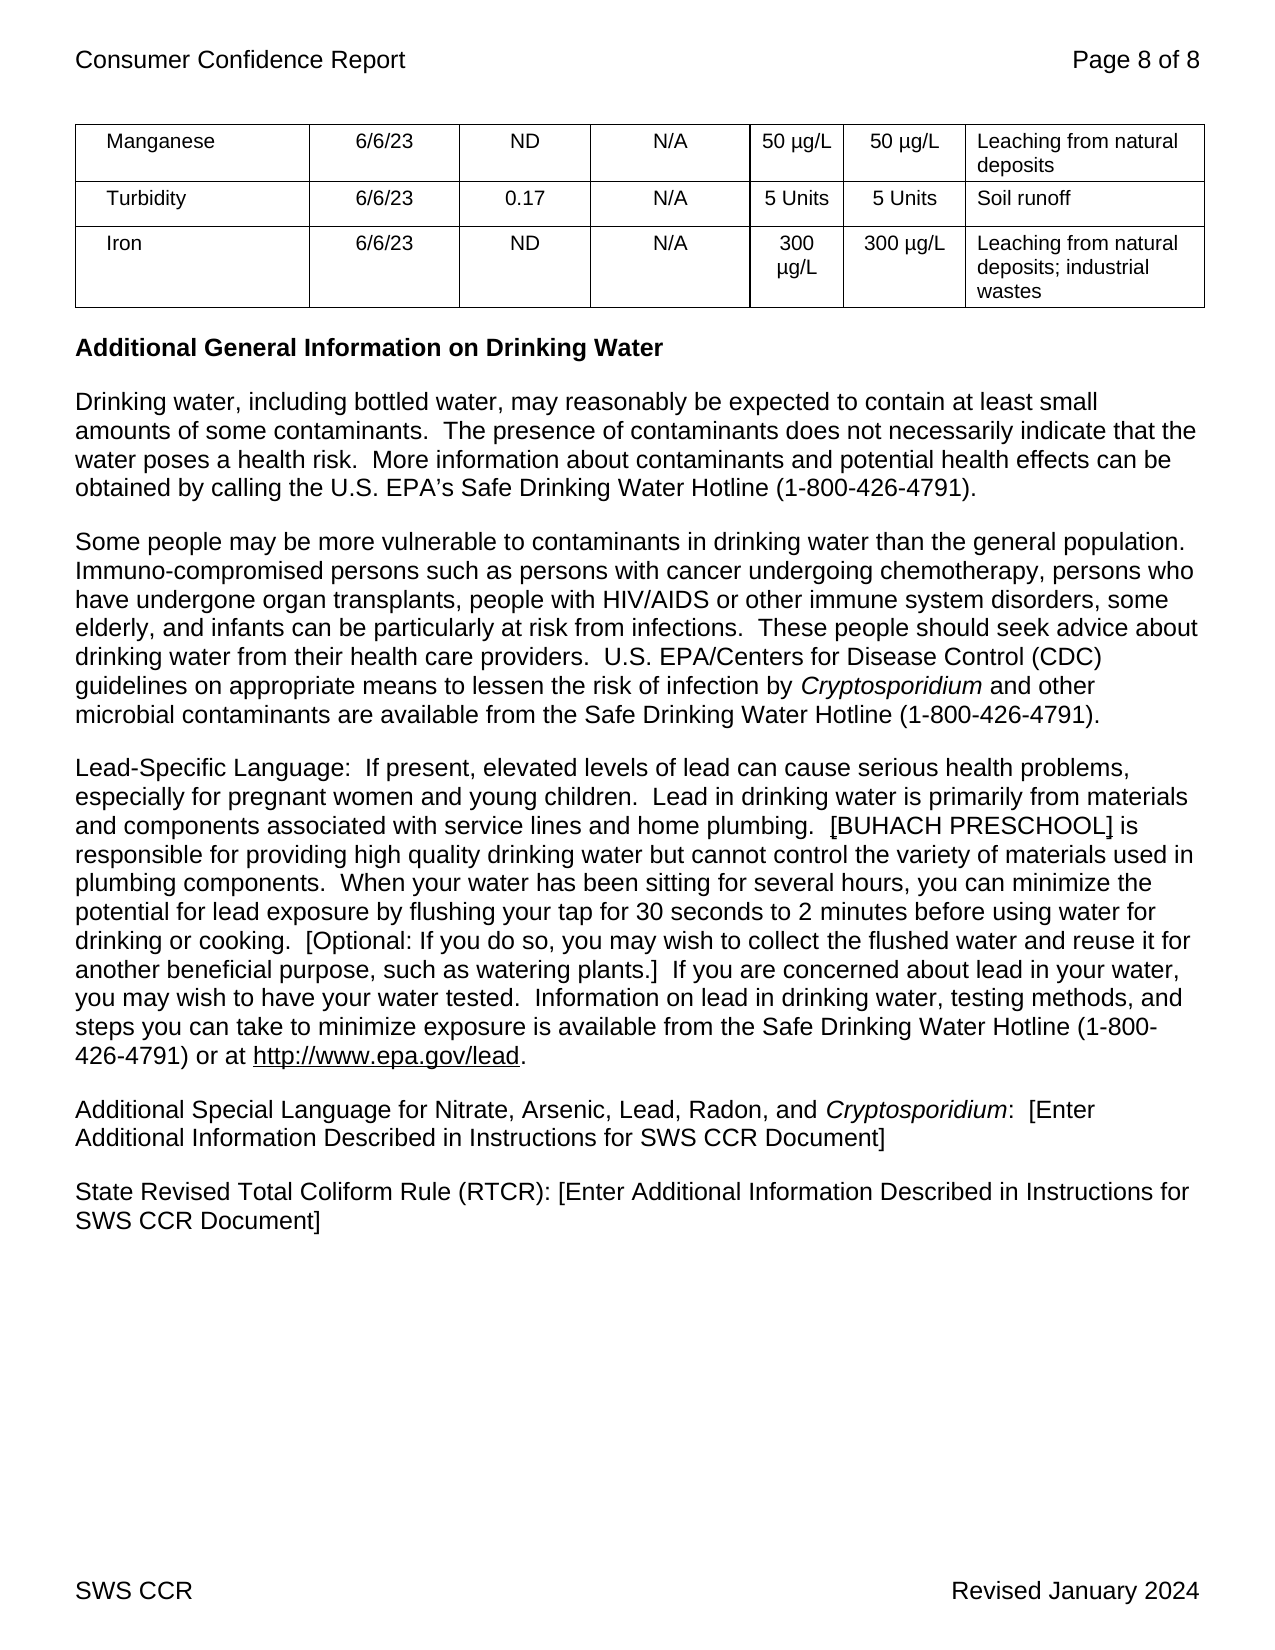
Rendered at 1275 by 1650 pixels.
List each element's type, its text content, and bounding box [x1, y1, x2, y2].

table_cell ND [460, 227, 590, 307]
table_cell N/A [591, 125, 749, 181]
table_cell 300 µg/L [751, 227, 843, 307]
table_cell Iron [76, 227, 309, 307]
table_cell Leaching from natural deposits [966, 125, 1204, 181]
table_cell Turbidity [76, 182, 309, 226]
text State Revised Total Coliform Rule (RTCR): [Enter Additional Information Described in Instructions for SWS CCR Document] [75, 1177, 1200, 1234]
text Drinking water, including bottled water, may reasonably be expected to contain at least small amounts of some contaminants. The presence of contaminants does not necessarily indicate that the water poses a health risk. More information about contaminants and potential health effects can be obtained by calling the U.S. EPA’s Safe Drinking Water Hotline (1-800-426-4791). [75, 387, 1200, 502]
text Additional Special Language for Nitrate, Arsenic, Lead, Radon, and Cryptosporidium: [Enter Additional Information Described in Instructions for SWS CCR Document] [75, 1094, 1200, 1152]
table_cell 0.17 [460, 182, 590, 226]
table_cell 50 µg/L [844, 125, 965, 181]
table_cell 6/6/23 [310, 182, 459, 226]
table_cell N/A [591, 182, 749, 226]
table_cell 6/6/23 [310, 227, 459, 307]
table_cell 50 µg/L [751, 125, 843, 181]
subtitle Additional General Information on Drinking Water [75, 333, 1200, 362]
table_cell Soil runoff [966, 182, 1204, 226]
text Lead-Specific Language: If present, elevated levels of lead can cause serious health problems, especially for pregnant women and young children. Lead in drinking water is primarily from materials and components associated with service lines and home plumbing. [BUHACH PRESCHOOL] is responsible for providing high quality drinking water but cannot control the variety of materials used in plumbing components. When your water has been sitting for several hours, you can minimize the potential for lead exposure by flushing your tap for 30 seconds to 2 minutes before using water for drinking or cooking. [Optional: If you do so, you may wish to collect the flushed water and reuse it for another beneficial purpose, such as watering plants.] If you are concerned about lead in your water, you may wish to have your water tested. Information on lead in drinking water, testing methods, and steps you can take to minimize exposure is available from the Safe Drinking Water Hotline (1-800-426-4791) or at http://www.epa.gov/lead. [75, 753, 1200, 1069]
table_cell ND [460, 125, 590, 181]
table_cell Manganese [76, 125, 309, 181]
table_cell Leaching from natural deposits; industrial wastes [966, 227, 1204, 307]
table_cell 5 Units [844, 182, 965, 226]
table_cell 6/6/23 [310, 125, 459, 181]
table_cell N/A [591, 227, 749, 307]
table_cell 5 Units [751, 182, 843, 226]
table_cell 300 µg/L [844, 227, 965, 307]
text Some people may be more vulnerable to contaminants in drinking water than the general population. Immuno-compromised persons such as persons with cancer undergoing chemotherapy, persons who have undergone organ transplants, people with HIV/AIDS or other immune system disorders, some elderly, and infants can be particularly at risk from infections. These people should seek advice about drinking water from their health care providers. U.S. EPA/Centers for Disease Control (CDC) guidelines on appropriate means to lessen the risk of infection by Cryptosporidium and other microbial contaminants are available from the Safe Drinking Water Hotline (1-800-426-4791). [75, 527, 1200, 728]
